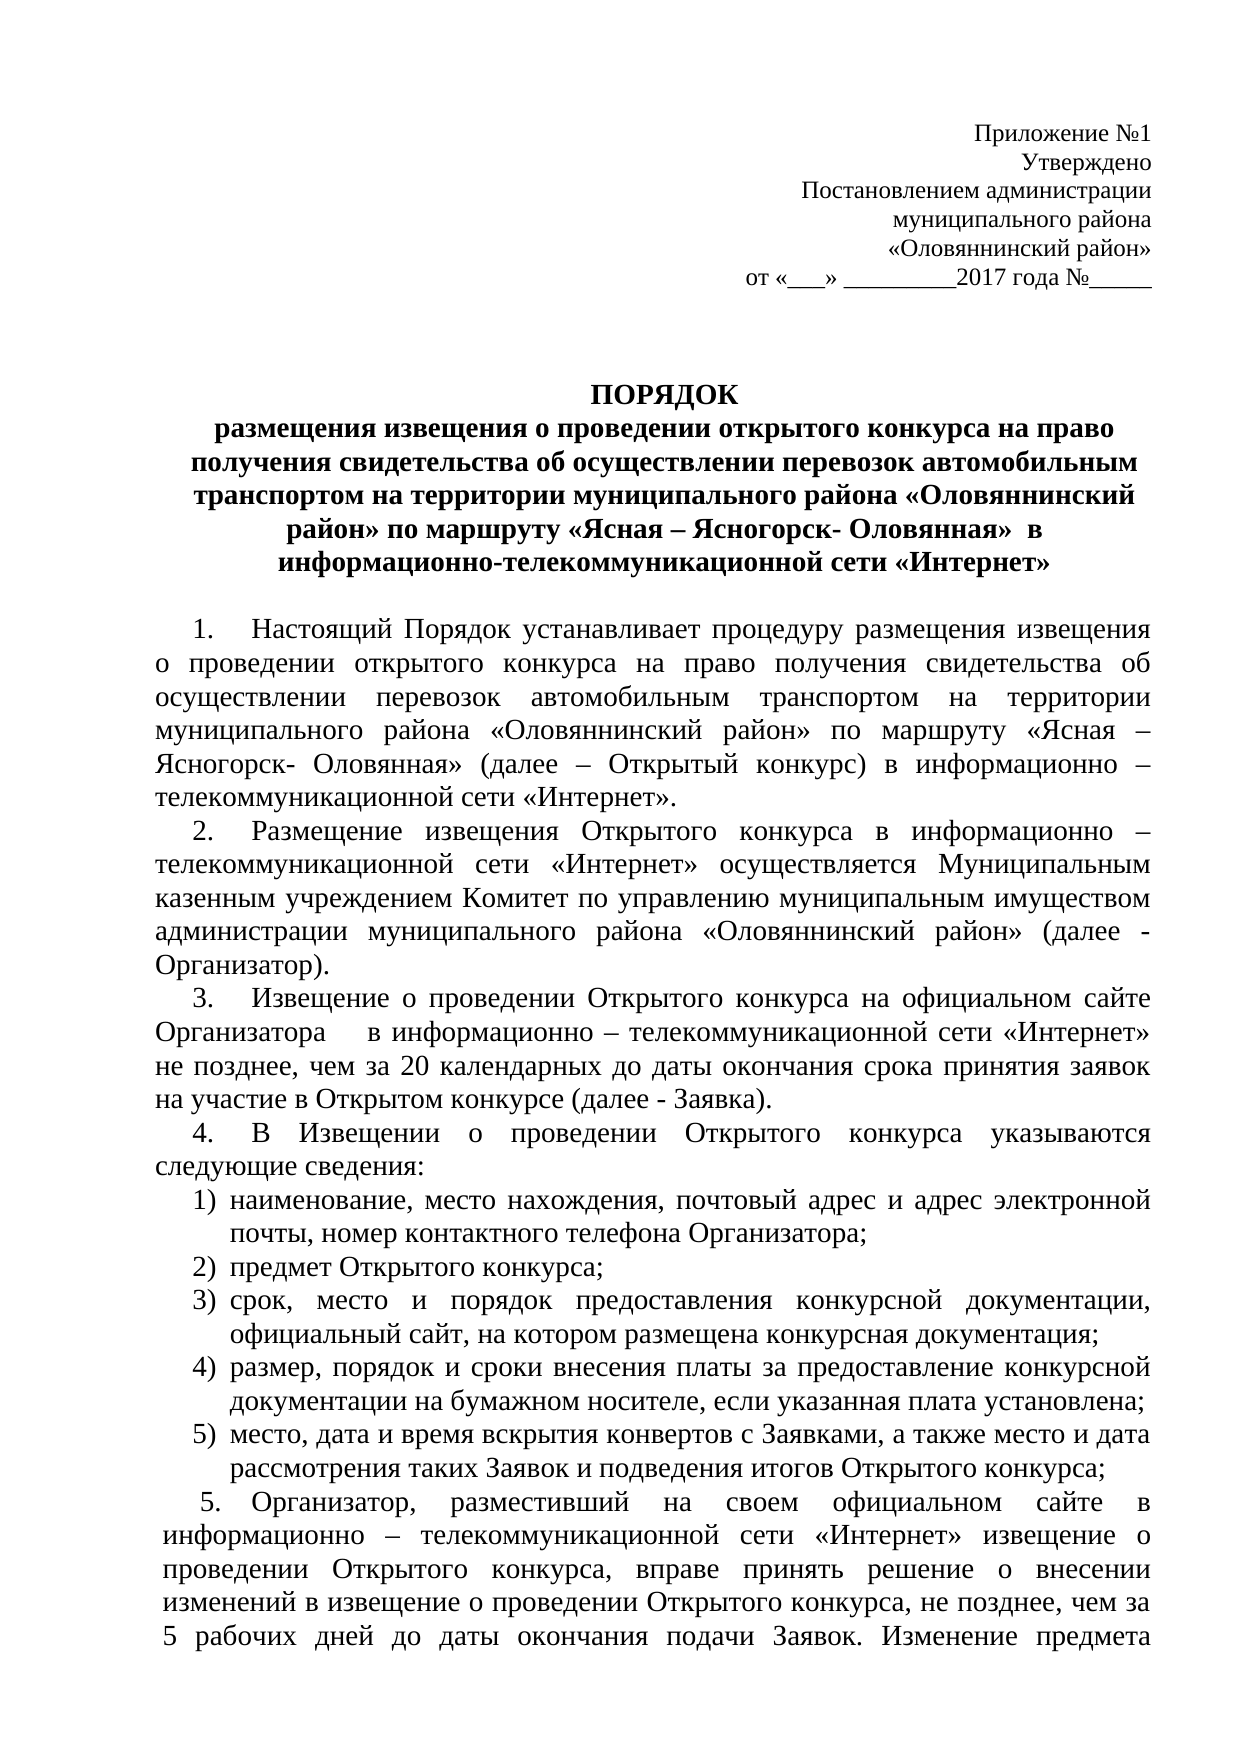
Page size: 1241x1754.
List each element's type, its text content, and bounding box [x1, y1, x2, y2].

list В Извещении о проведении Открытого конкурса указываются следующие сведения: [155, 1115, 1152, 1182]
text муниципального района [177, 204, 1152, 233]
text Приложение №1 [177, 118, 1152, 147]
text Утверждено [177, 147, 1152, 176]
list Извещение о проведении Открытого конкурса на официальном сайте Организатора в информационно – телекоммуникационной сети «Интернет» не позднее, чем за 20 календарных до даты окончания срока принятия заявок на участие в Открытом конкурсе (далее - Заявка). [155, 981, 1152, 1115]
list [162, 1484, 1152, 1651]
text от «___» _________2017 года №_____ [177, 262, 1152, 291]
list место, дата и время вскрытия конвертов с Заявками, а также место и дата рассмотрения таких Заявок и подведения итогов Открытого конкурса; [192, 1417, 1152, 1484]
text Постановлением администрации [177, 176, 1152, 204]
list предмет Открытого конкурса; [192, 1249, 1152, 1282]
list срок, место и порядок предоставления конкурсной документации, официальный сайт, на котором размещена конкурсная документация; [192, 1282, 1152, 1349]
list Размещение извещения Открытого конкурса в информационно – телекоммуникационной сети «Интернет» осуществляется Муниципальным казенным учреждением Комитет по управлению муниципальным имуществом администрации муниципального района «Оловяннинский район» (далее - Организатор). [155, 813, 1152, 981]
list размер, порядок и сроки внесения платы за предоставление конкурсной документации на бумажном носителе, если указанная плата установлена; [192, 1349, 1152, 1417]
text размещения извещения о проведении открытого конкурса на право получения свидетельства об осуществлении перевозок автомобильным транспортом на территории муниципального района «Оловяннинский район» по маршруту «Ясная – Ясногорск- Оловянная» в информационно-телекоммуникационной сети «Интернет» [177, 410, 1152, 578]
text «Оловяннинский район» [177, 233, 1152, 262]
text ПОРЯДОК [177, 377, 1152, 410]
list наименование, место нахождения, почтовый адрес и адрес электронной почты, номер контактного телефона Организатора; [192, 1182, 1152, 1249]
list Настоящий Порядок устанавливает процедуру размещения извещения о проведении открытого конкурса на право получения свидетельства об осуществлении перевозок автомобильным транспортом на территории муниципального района «Оловяннинский район» по маршруту «Ясная –Ясногорск- Оловянная» (далее – Открытый конкурс) в информационно – телекоммуникационной сети «Интернет». [155, 612, 1152, 813]
